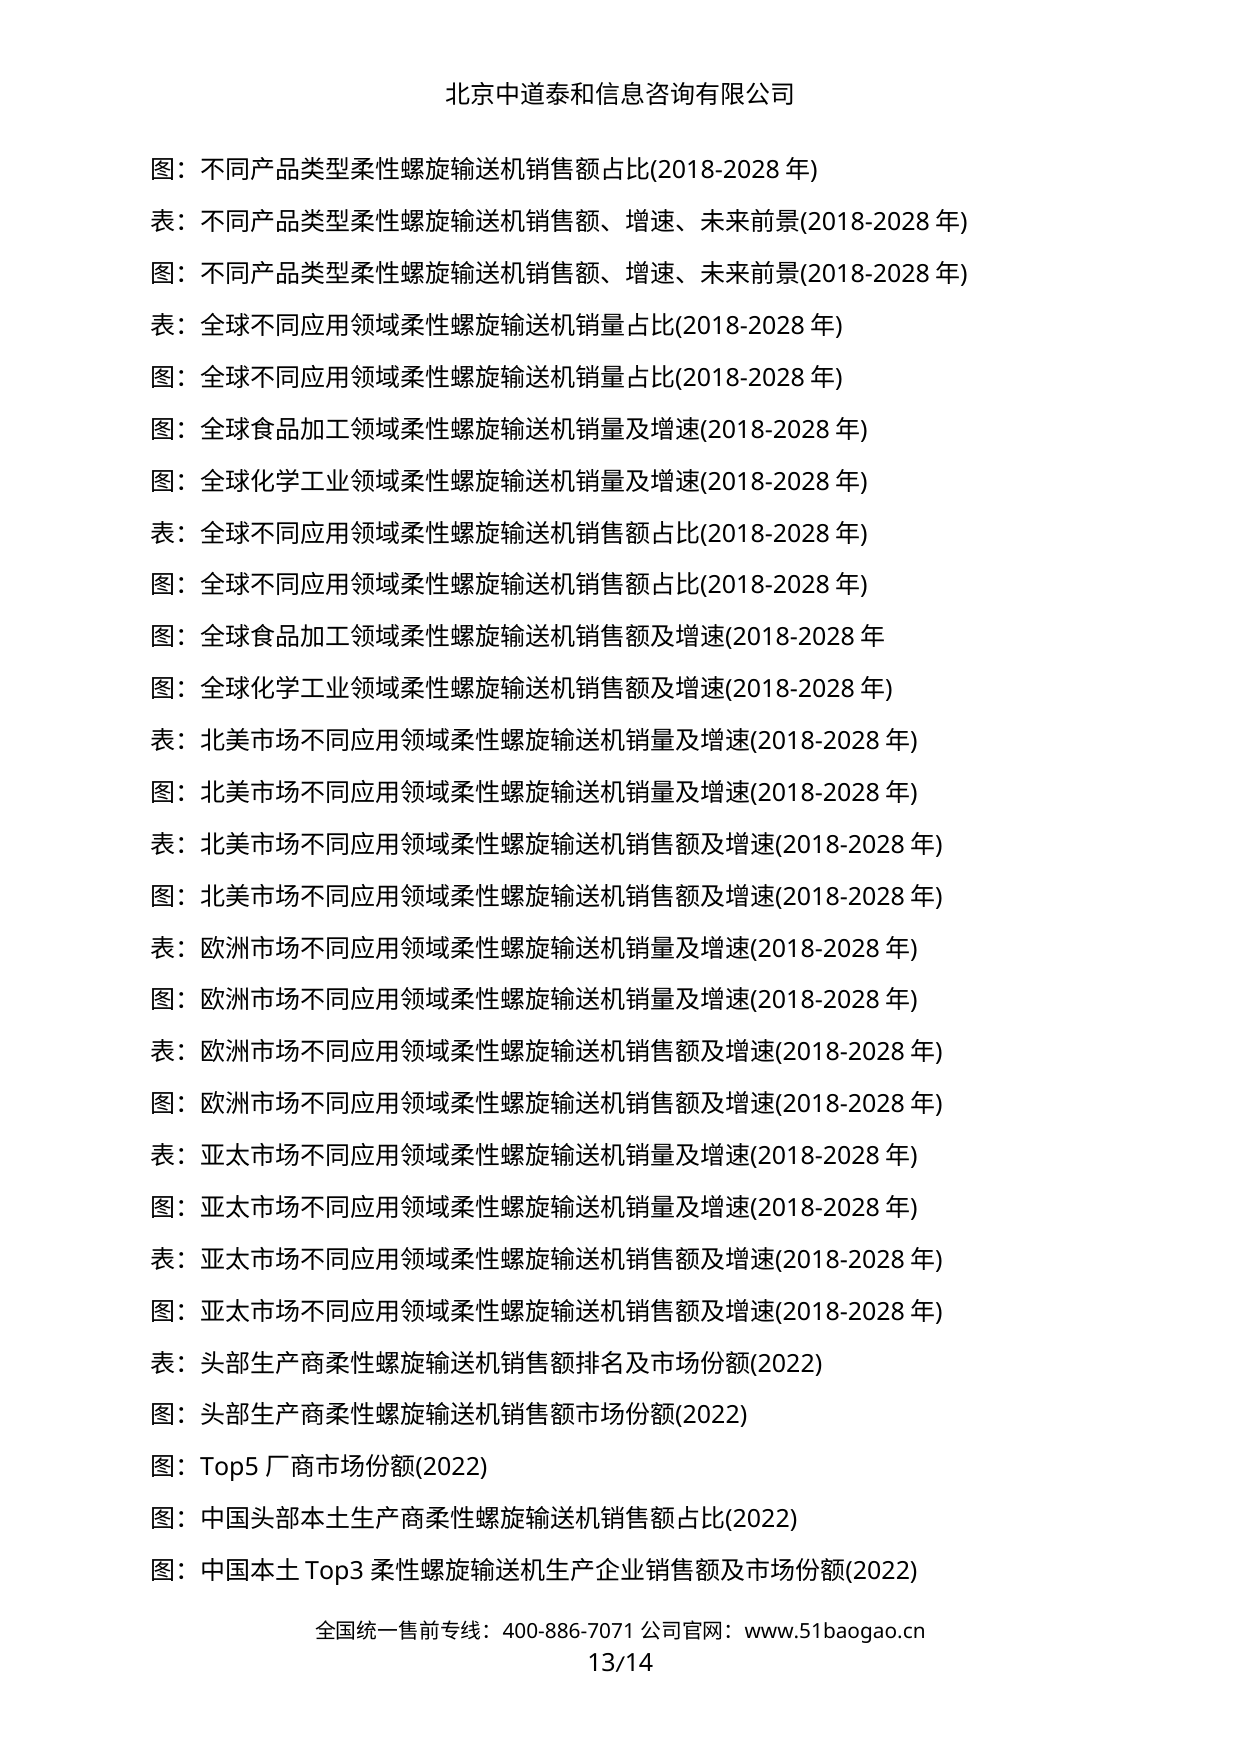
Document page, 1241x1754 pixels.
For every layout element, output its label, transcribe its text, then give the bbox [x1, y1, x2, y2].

text 图：亚太市场不同应用领域柔性螺旋输送机销售额及增速(2018-2028年) [150, 1291, 1090, 1327]
text 图：全球不同应用领域柔性螺旋输送机销量占比(2018-2028年) [150, 357, 1090, 394]
text 图：全球化学工业领域柔性螺旋输送机销量及增速(2018-2028年) [150, 461, 1090, 497]
text 图：不同产品类型柔性螺旋输送机销售额、增速、未来前景(2018-2028年) [150, 254, 1090, 290]
text 图：全球食品加工领域柔性螺旋输送机销量及增速(2018-2028年) [150, 409, 1090, 446]
text 图：全球不同应用领域柔性螺旋输送机销售额占比(2018-2028年) [150, 565, 1090, 601]
text 图：中国头部本土生产商柔性螺旋输送机销售额占比(2022) [150, 1499, 1090, 1535]
text 图：欧洲市场不同应用领域柔性螺旋输送机销量及增速(2018-2028年) [150, 980, 1090, 1016]
text 表：北美市场不同应用领域柔性螺旋输送机销售额及增速(2018-2028年) [150, 824, 1090, 861]
text 图：北美市场不同应用领域柔性螺旋输送机销售额及增速(2018-2028年) [150, 876, 1090, 912]
text 图：中国本土Top3 柔性螺旋输送机生产企业销售额及市场份额(2022) [150, 1551, 1090, 1587]
text 图：全球化学工业领域柔性螺旋输送机销售额及增速(2018-2028年) [150, 669, 1090, 705]
text 表：亚太市场不同应用领域柔性螺旋输送机销量及增速(2018-2028年) [150, 1136, 1090, 1172]
text 表：欧洲市场不同应用领域柔性螺旋输送机销量及增速(2018-2028年) [150, 928, 1090, 964]
text 图：不同产品类型柔性螺旋输送机销售额占比(2018-2028年) [150, 150, 1090, 186]
text 表：头部生产商柔性螺旋输送机销售额排名及市场份额(2022) [150, 1343, 1090, 1379]
text 表：欧洲市场不同应用领域柔性螺旋输送机销售额及增速(2018-2028年) [150, 1032, 1090, 1068]
text 图：头部生产商柔性螺旋输送机销售额市场份额(2022) [150, 1395, 1090, 1431]
text 图：欧洲市场不同应用领域柔性螺旋输送机销售额及增速(2018-2028年) [150, 1084, 1090, 1120]
text 表：北美市场不同应用领域柔性螺旋输送机销量及增速(2018-2028年) [150, 721, 1090, 757]
text 表：全球不同应用领域柔性螺旋输送机销售额占比(2018-2028年) [150, 513, 1090, 549]
text 图：亚太市场不同应用领域柔性螺旋输送机销量及增速(2018-2028年) [150, 1187, 1090, 1224]
text 表：亚太市场不同应用领域柔性螺旋输送机销售额及增速(2018-2028年) [150, 1239, 1090, 1276]
text 表：不同产品类型柔性螺旋输送机销售额、增速、未来前景(2018-2028年) [150, 202, 1090, 238]
text 图：全球食品加工领域柔性螺旋输送机销售额及增速(2018-2028年 [150, 617, 1090, 653]
text 表：全球不同应用领域柔性螺旋输送机销量占比(2018-2028年) [150, 306, 1090, 342]
text 图：Top5 厂商市场份额(2022) [150, 1447, 1090, 1483]
text 图：北美市场不同应用领域柔性螺旋输送机销量及增速(2018-2028年) [150, 772, 1090, 809]
